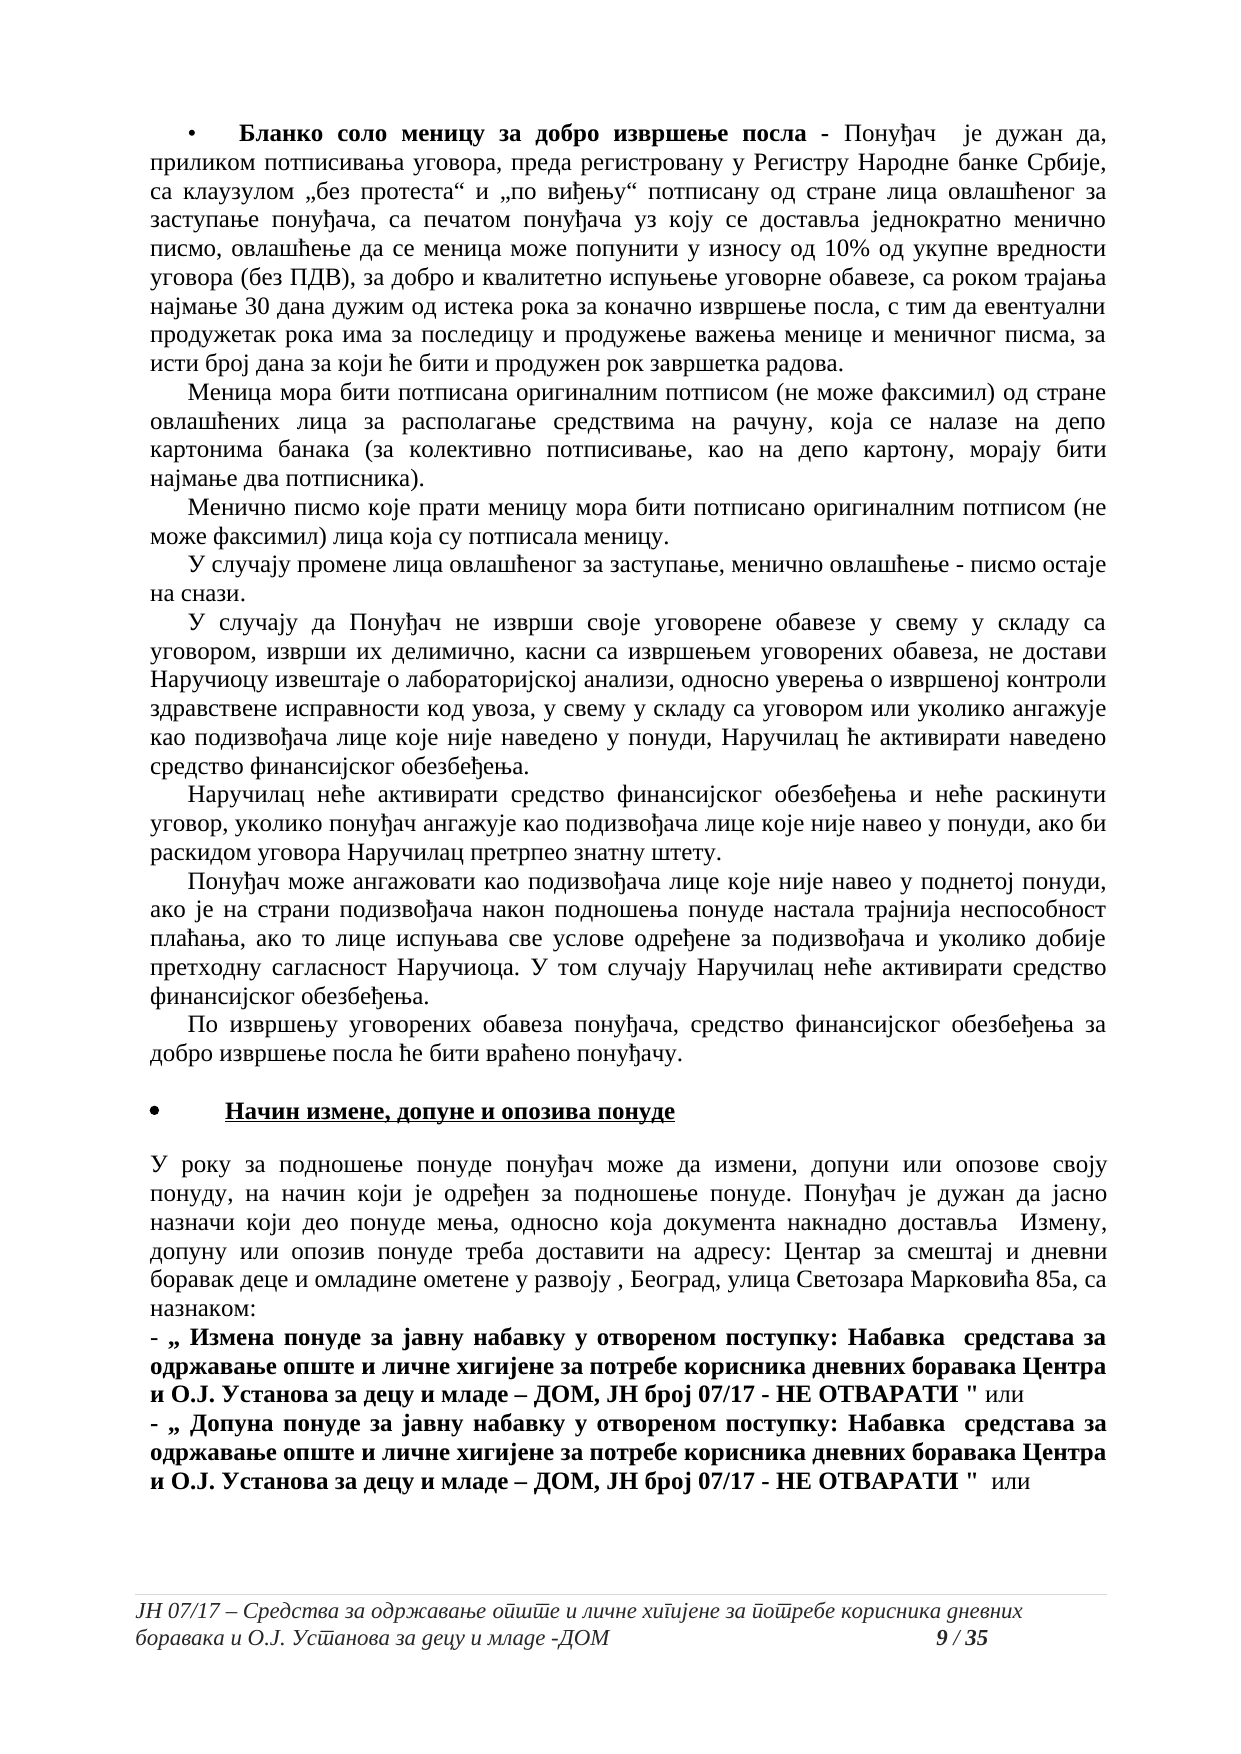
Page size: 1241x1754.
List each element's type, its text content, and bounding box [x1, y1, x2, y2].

text Менично писмо које прати меницу мора бити потписано оригиналним потписом (не може факсимил) лица која су потписала меницу. [150, 492, 1107, 549]
text - „ Допуна понуде за јавну набавку у отвореном поступку: Набавка средстава за одржавање опште и личне хигијене за потребе корисника дневних боравака Центра и О.Ј. Установа за децу и младе – ДОМ, ЈН број 07/17 - НЕ ОТВАРАТИ " или [150, 1408, 1107, 1494]
text - „ Измена понуде за јавну набавку у отвореном поступку: Набавка средстава за одржавање опште и личне хигијене за потребе корисника дневних боравака Центра и О.Ј. Установа за децу и младе – ДОМ, ЈН број 07/17 - НЕ ОТВАРАТИ " или [150, 1322, 1107, 1408]
text • Бланко соло меницу за добро извршење посла - Понуђач је дужан да, приликом потписивања уговора, преда регистровану у Регистру Народне банке Србије, са клаузулом „без протеста“ и „по виђењу“ потписану од стране лица овлашћеног за заступање понуђача, са печатом понуђача уз коју се доставља једнократно менично писмо, овлашћење да се меница може попунити у износу од 10% од укупне вредности уговора (без ПДВ), за добро и квалитетно испуњење уговорне обавезе, са роком трајања најмање 30 дана дужим од истека рока за коначно извршење посла, с тим да евентуални продужетак рока има за последицу и продужење важења менице и меничног писма, за исти број дана за који ће бити и продужен рок завршетка радова. [150, 118, 1107, 377]
text У року за подношење понуде понуђач може да измени, допуни или опозове своју понуду, на начин који је одређен за подношење понуде. Понуђач је дужан да јасно назначи који део понуде мења, односно која документа накнадно доставља Измену, допуну или опозив понуде треба доставити на адресу: Центар за смештај и дневни боравак деце и омладине ометене у развоју , Београд, улица Светозара Марковића 85а, са назнаком: [150, 1149, 1107, 1322]
text Понуђач може ангажовати као подизвођача лице које није навео у поднетој понуди, ако је на страни подизвођача након подношења понуде настала трајнија неспособност плаћања, ако то лице испуњава све услове одређене за подизвођача и уколико добије претходну сагласност Наручиоца. У том случају Наручилац неће активирати средство финансијског обезбеђења. [150, 866, 1107, 1009]
text Наручилац неће активирати средство финансијског обезбеђења и неће раскинути уговор, уколико понуђач ангажује као подизвођача лице које није навео у понуди, ако би раскидом уговора Наручилац претрпео знатну штету. [150, 779, 1107, 866]
text У случају промене лица овлашћеног за заступање, менично овлашћење - писмо остаје на снази. [150, 549, 1107, 607]
text Меница мора бити потписана оригиналним потписом (не може факсимил) од стране овлашћених лица за располагање средствима на рачуну, која се налазе на депо картонима банака (за колективно потписивање, као на депо картону, морају бити најмање два потписника). [150, 377, 1107, 492]
list Начин измене, допуне и опозива понуде [150, 1096, 1107, 1124]
text У случају да Понуђач не изврши своје уговорене обавезе у свему у складу са уговором, изврши их делимично, касни са извршењем уговорених обавеза, не достави Наручиоцу извештаје о лабораториjској анализи, односно уверења о извршеној контроли здравствене исправности код увоза, у свему у складу са уговором или уколико ангажује као подизвођача лице које није наведено у понуди, Наручилац ће активирати наведено средство финансијског обезбеђења. [150, 607, 1107, 779]
text По извршењу уговорених обавеза понуђача, средство финансијског обезбеђења за добро извршење посла ће бити враћено понуђачу. [150, 1009, 1107, 1067]
